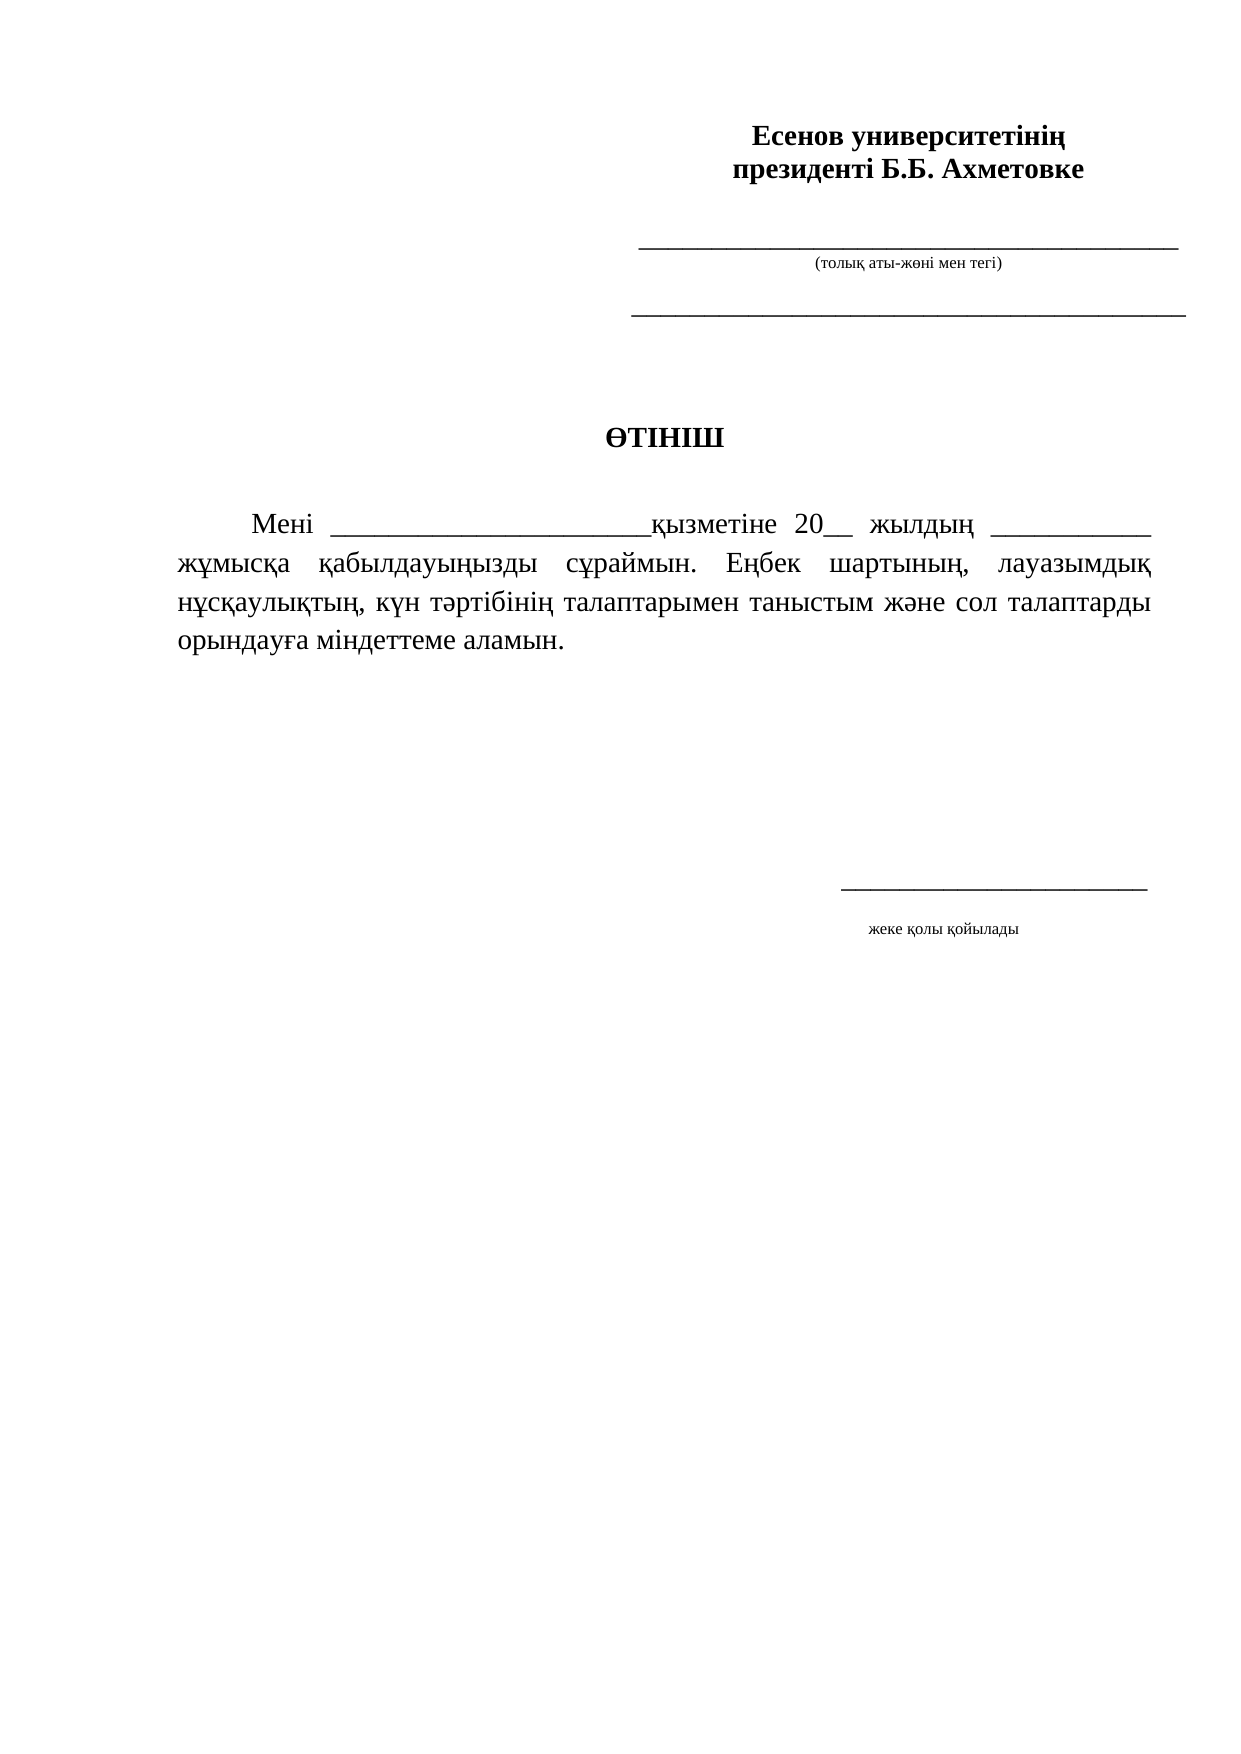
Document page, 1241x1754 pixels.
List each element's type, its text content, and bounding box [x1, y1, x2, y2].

text ӨТІНІШ [177, 420, 1152, 453]
text Мені ______________________қызметіне 20__ жылдың ___________ жұмысқа қабылдауыңызды сұраймын. Еңбек шартының, лауазымдық нұсқаулықтың, күн тәртібінің талаптарымен таныстым және сол талаптарды орындауға міндеттеме аламын. [177, 507, 1152, 656]
text _____________________ [767, 860, 1152, 893]
table_cell _____________________________________ (толық аты-жөні мен тегі) ______________________________________ [620, 185, 1197, 319]
text жеке қолы қойылады [177, 919, 1152, 938]
table_header Есенов университетінің президенті Б.Б. Ахметовке [620, 118, 1197, 185]
